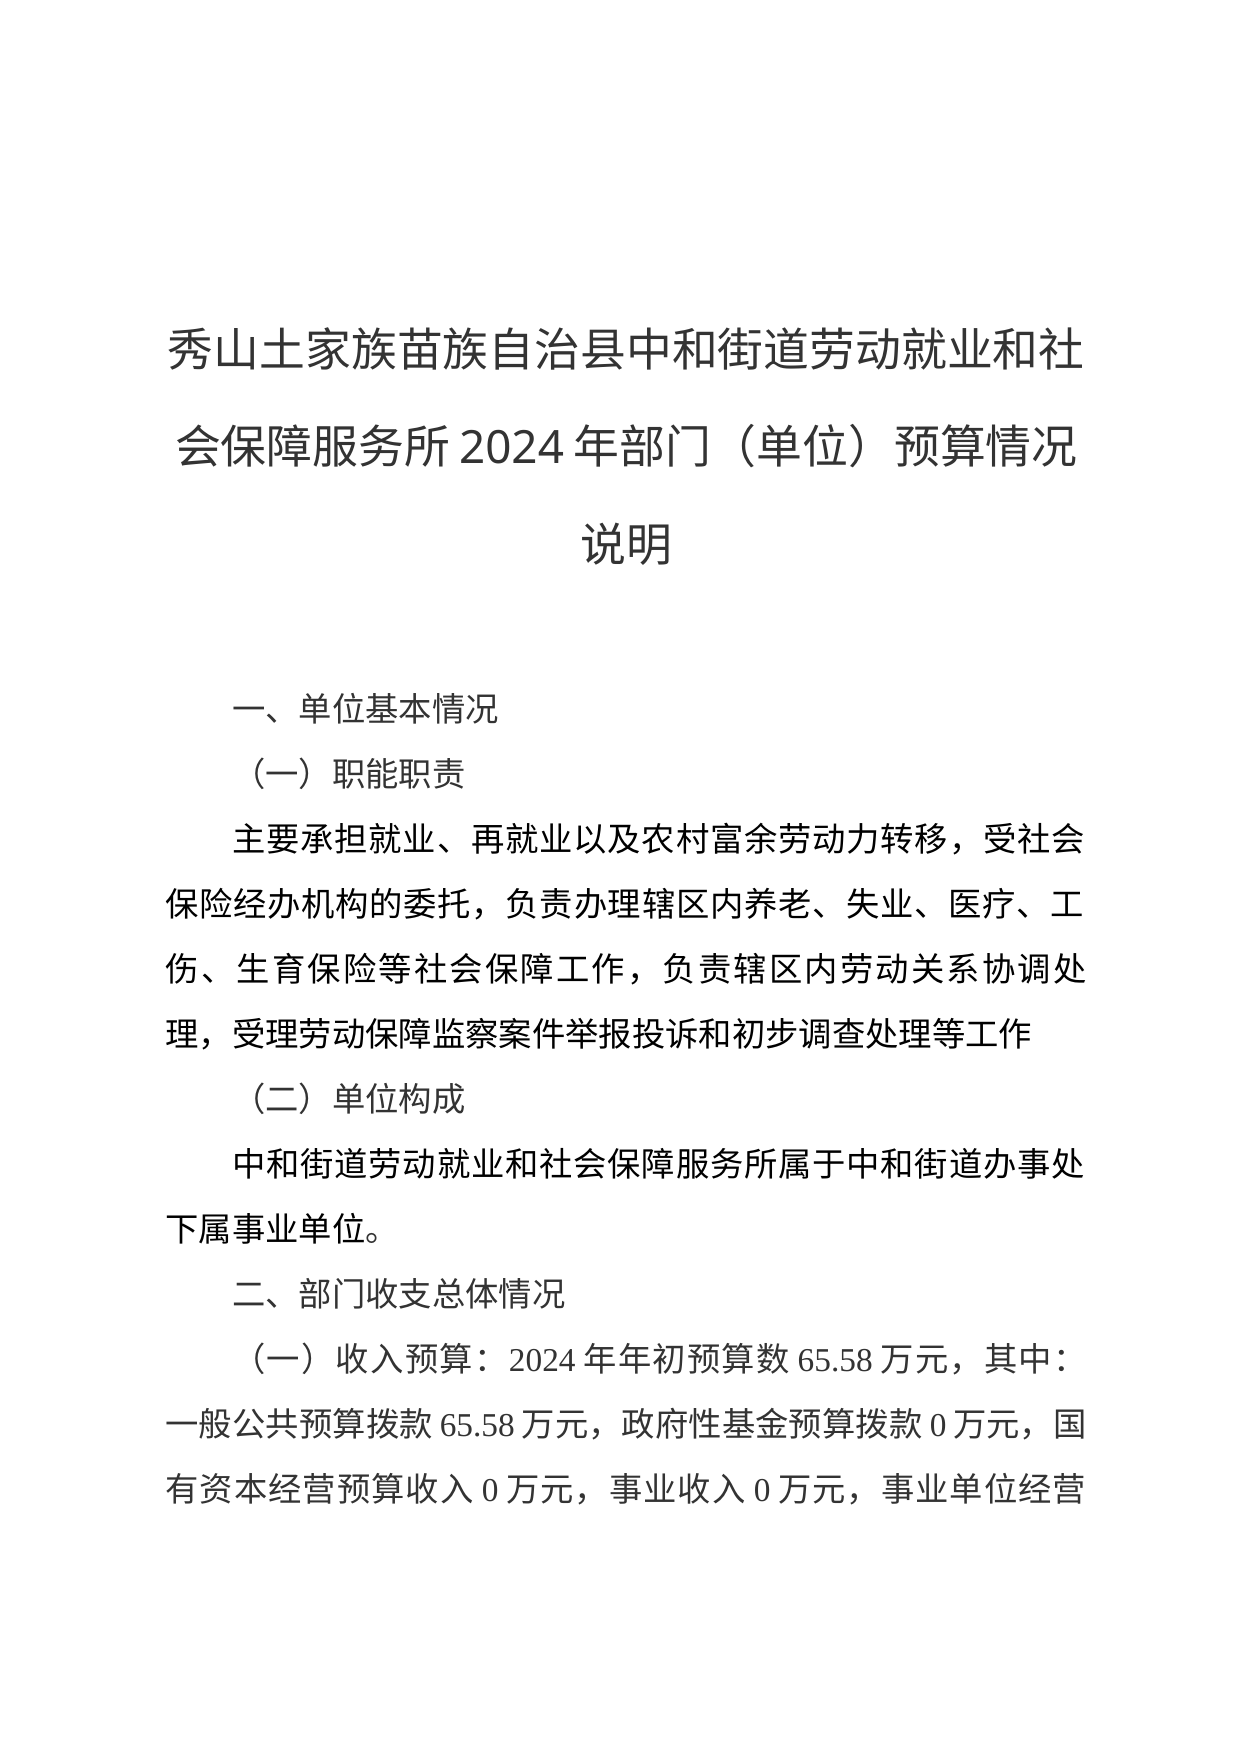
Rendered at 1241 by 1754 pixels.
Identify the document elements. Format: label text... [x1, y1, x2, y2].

text 一、单位基本情况 [165, 674, 1087, 739]
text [165, 1324, 1087, 1519]
text （二）单位构成 [165, 1064, 1087, 1129]
text （一）职能职责 [165, 739, 1087, 804]
text 秀山土家族苗族自治县中和街道劳动就业和社会保障服务所2024年部门（单位）预算情况说明 [165, 298, 1087, 590]
text 二、部门收支总体情况 [165, 1259, 1087, 1324]
text 中和街道劳动就业和社会保障服务所属于中和街道办事处下属事业单位。 [165, 1129, 1087, 1259]
text 主要承担就业、再就业以及农村富余劳动力转移，受社会保险经办机构的委托，负责办理辖区内养老、失业、医疗、工伤、生育保险等社会保障工作，负责辖区内劳动关系协调处理，受理劳动保障监察案件举报投诉和初步调查处理等工作 [165, 804, 1087, 1064]
